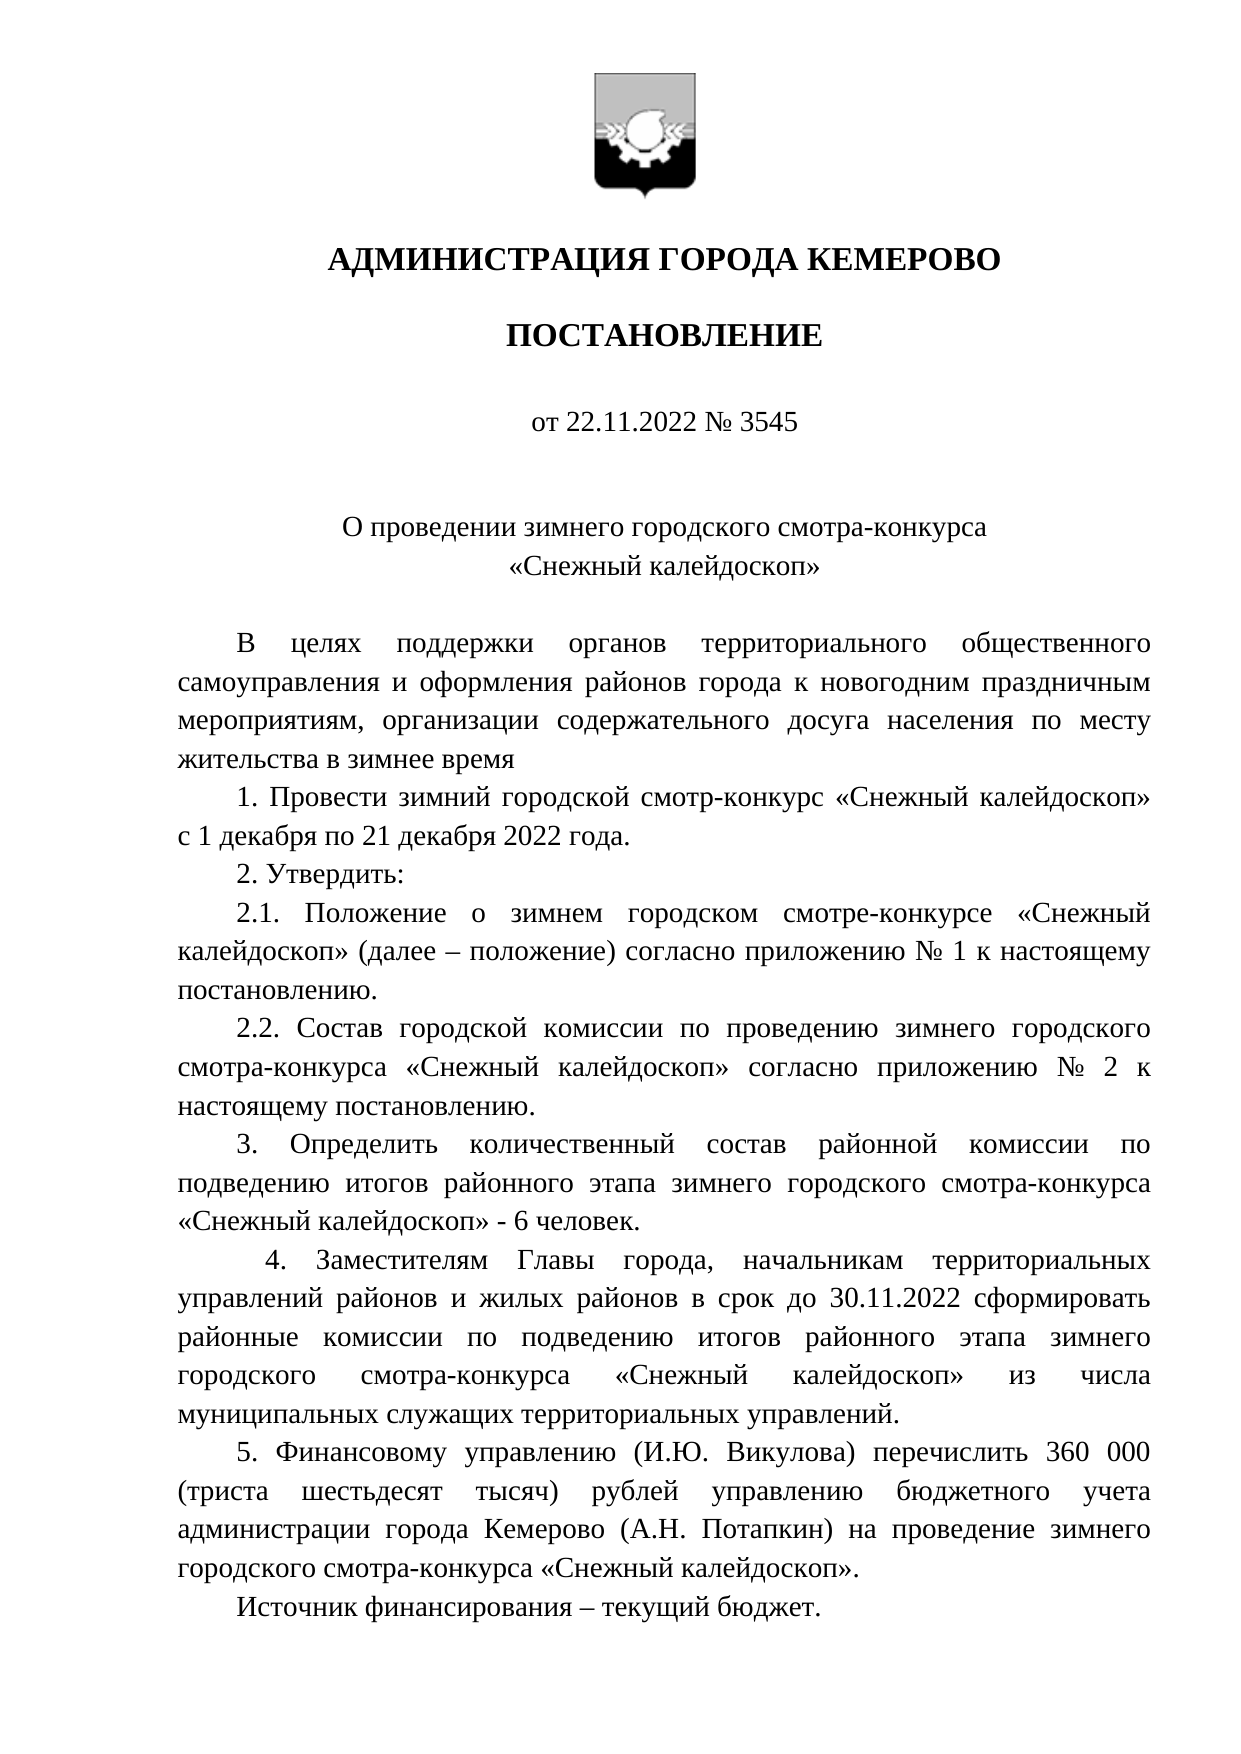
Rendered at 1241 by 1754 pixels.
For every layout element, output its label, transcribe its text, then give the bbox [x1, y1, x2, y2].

text «Снежный калейдоскоп» [177, 548, 1152, 582]
text В целях поддержки органов территориального общественного самоуправления и оформления районов города к новогодним праздничным мероприятиям, организации содержательного досуга населения по месту жительства в зимнее время [177, 625, 1152, 774]
text 2.1. Положение о зимнем городском смотре-конкурсе «Снежный калейдоскоп» (далее – положение) согласно приложению № 1 к настоящему постановлению. [177, 895, 1152, 1006]
text О проведении зимнего городского смотра-конкурса [177, 509, 1152, 543]
text ПОСТАНОВЛЕНИЕ [177, 315, 1152, 354]
text Источник финансирования – текущий бюджет. [177, 1589, 1152, 1622]
text 2. Утвердить: [177, 856, 1152, 890]
text 4. Заместителям Главы города, начальникам территориальных управлений районов и жилых районов в срок до 30.11.2022 сформировать районные комиссии по подведению итогов районного этапа зимнего городского смотра-конкурса «Снежный калейдоскоп» из числа муниципальных служащих территориальных управлений. [177, 1242, 1152, 1429]
text АДМИНИСТРАЦИЯ ГОРОДА КЕМЕРОВО [177, 239, 1152, 277]
text 2.2. Состав городской комиссии по проведению зимнего городского смотра-конкурса «Снежный калейдоскоп» согласно приложению № 2 к настоящему постановлению. [177, 1011, 1152, 1121]
text 5. Финансовому управлению (И.Ю. Викулова) перечислить 360 000 (триста шестьдесят тысяч) рублей управлению бюджетного учета администрации города Кемерово (А.Н. Потапкин) на проведение зимнего городского смотра-конкурса «Снежный калейдоскоп». [177, 1434, 1152, 1584]
text 3. Определить количественный состав районной комиссии по подведению итогов районного этапа зимнего городского смотра-конкурса «Снежный калейдоскоп» - 6 человек. [177, 1126, 1152, 1237]
text от 22.11.2022 № 3545 [177, 404, 1152, 437]
text 1. Провести зимний городской смотр-конкурс «Снежный калейдоскоп» с 1 декабря по 21 декабря 2022 года. [177, 779, 1152, 851]
picture [593, 73, 696, 201]
